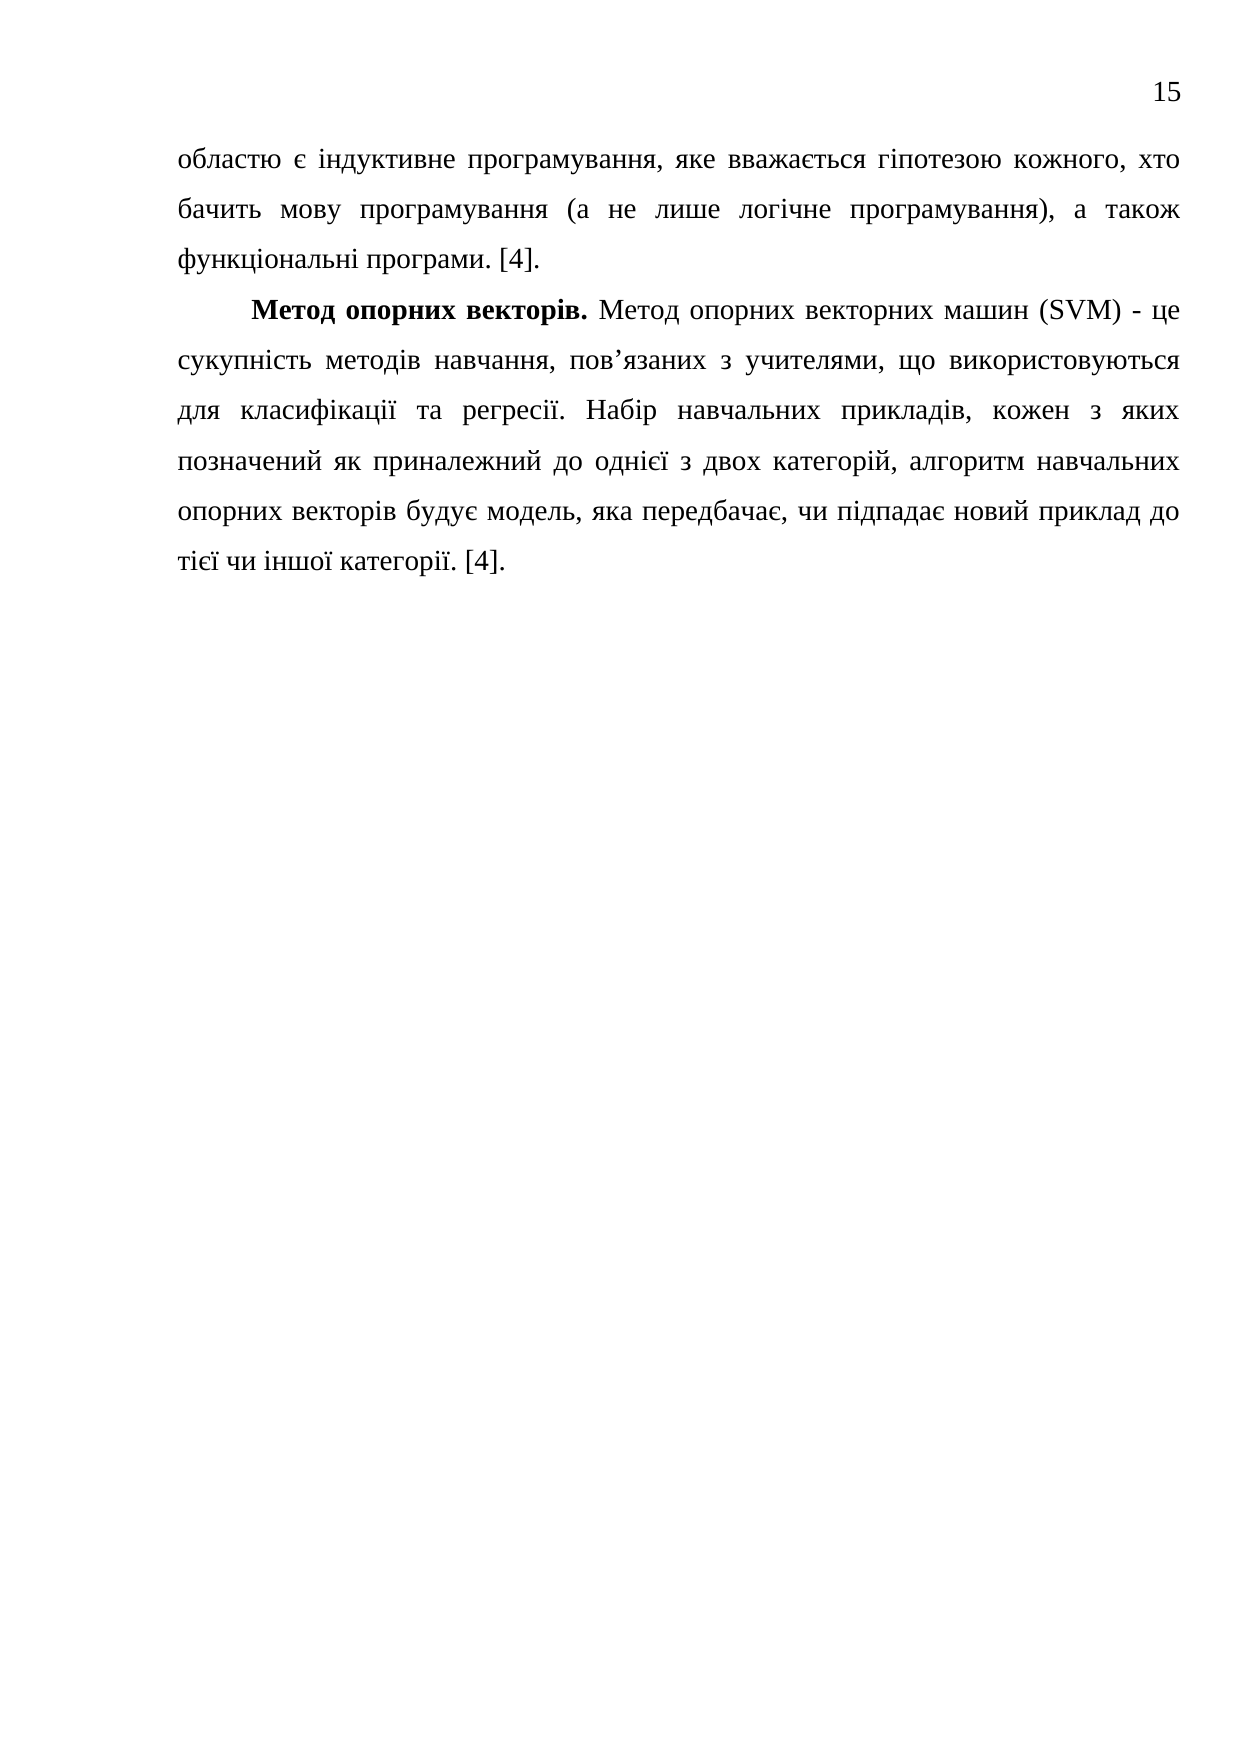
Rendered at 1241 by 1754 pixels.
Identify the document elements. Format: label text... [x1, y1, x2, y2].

text Метод опорних векторів. Метод опорних векторних машин (SVM) - це сукупність методів навчання, пов’язаних з учителями, що використовуються для класифікації та регресії. Набір навчальних прикладів, кожен з яких позначений як приналежний до однієї з двох категорій, алгоритм навчальних опорних векторів будує модель, яка передбачає, чи підпадає новий приклад до тієї чи іншої категорії. [4]. [177, 292, 1181, 577]
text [177, 141, 1181, 275]
